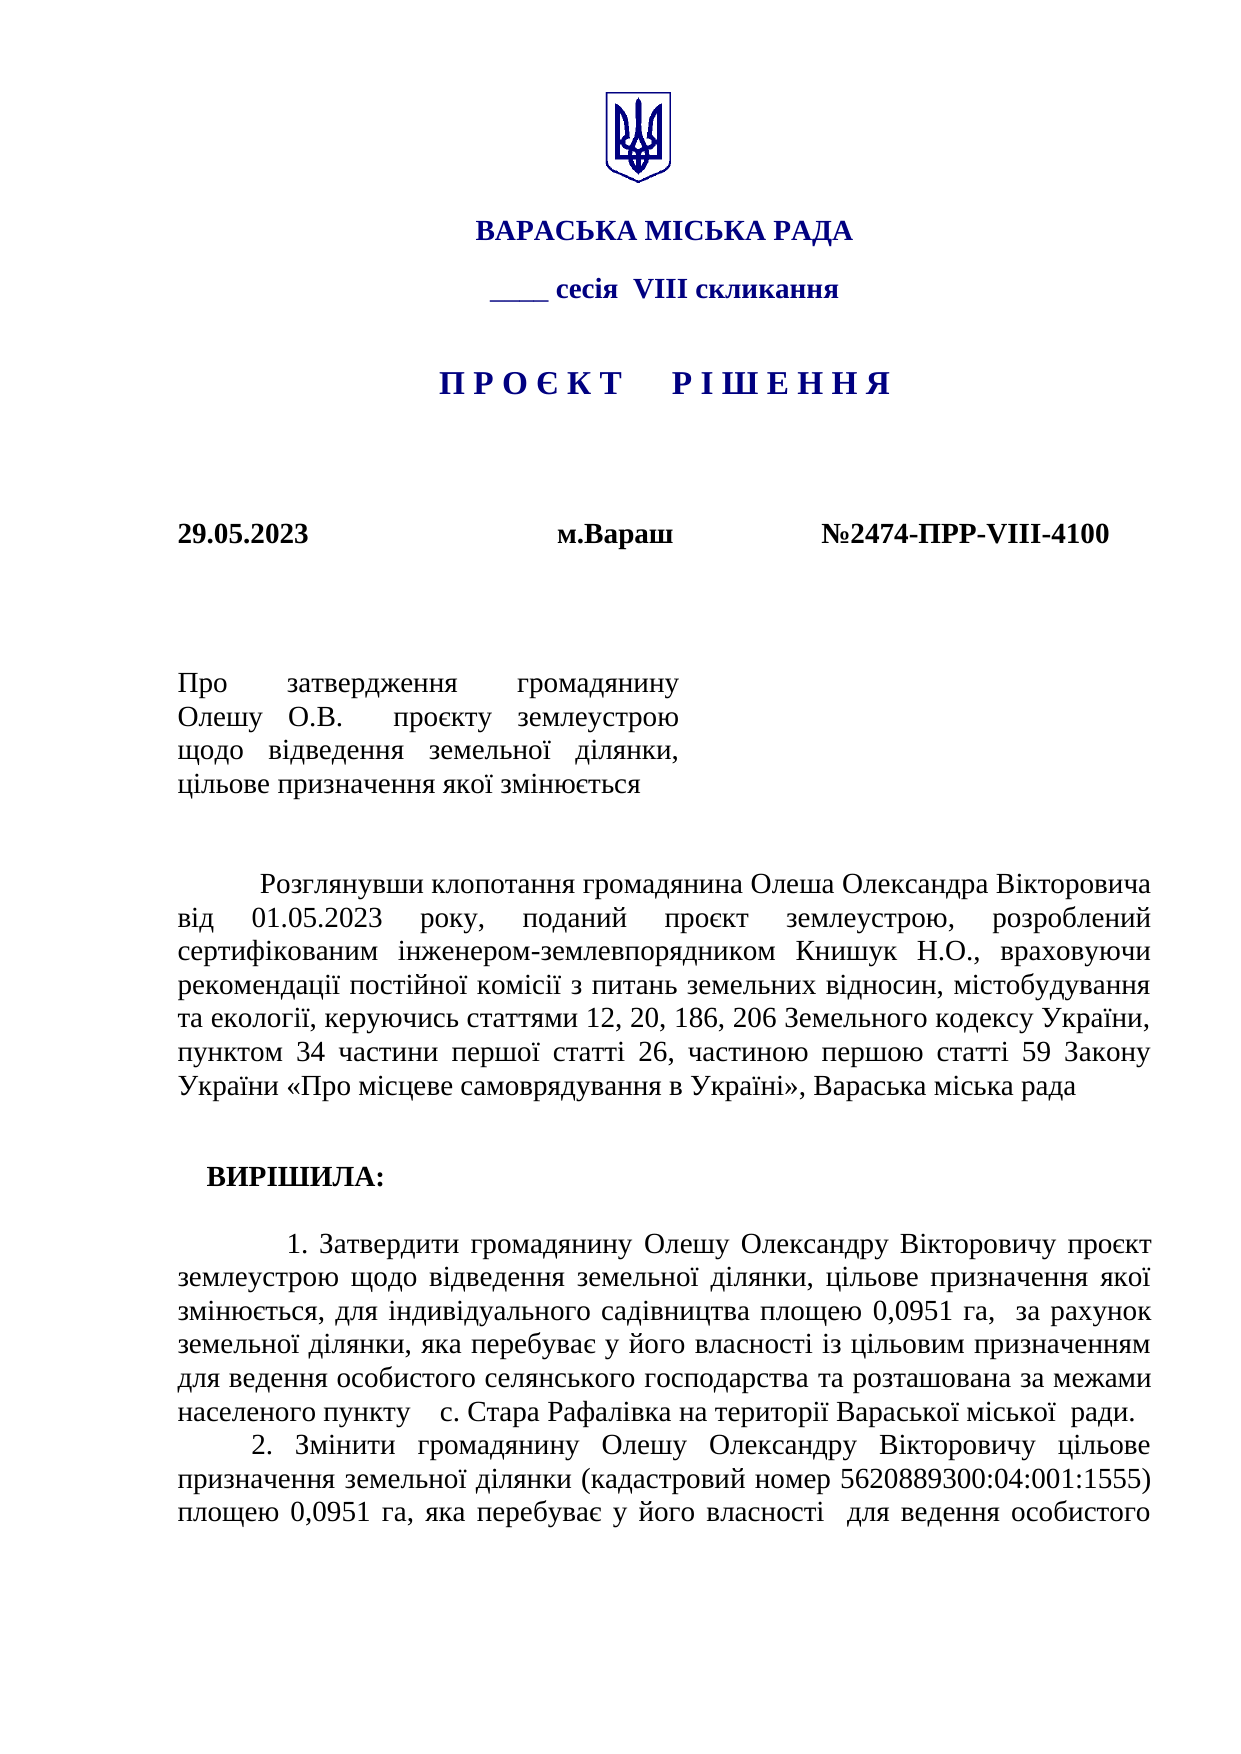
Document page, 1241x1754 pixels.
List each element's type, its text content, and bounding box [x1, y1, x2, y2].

text ВИРІШИЛА: [177, 1159, 1152, 1192]
text ____ сесія VIII скликання [177, 271, 1152, 305]
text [177, 1427, 1152, 1528]
text ВАРАСЬКА МІСЬКА РАДА [177, 213, 1152, 246]
text П Р О Є К Т Р І Ш Е Н Н Я [177, 363, 1152, 402]
picture [596, 88, 678, 189]
text 29.05.2023 м.Вараш №2474-ПРР-VIII-4100 [177, 517, 1152, 550]
text Розглянувши клопотання громадянина Олеша Олександра Вікторовича від 01.05.2023 року, поданий проєкт землеустрою, розроблений сертифікованим інженером-землевпорядником Книшук Н.О., враховуючи рекомендації постійної комісії з питань земельних відносин, містобудування та екології, керуючись статтями 12, 20, 186, 206 Земельного кодексу України, пунктом 34 частини першої статті 26, частиною першою статті 59 Закону України «Про місцеве самоврядування в Україні», Вараська міська рада [177, 866, 1152, 1101]
text 1. Затвердити громадянину Олешу Олександру Вікторовичу проєкт землеустрою щодо відведення земельної ділянки, цільове призначення якої змінюється, для індивідуального садівництва площею 0,0951 га, за рахунок земельної ділянки, яка перебуває у його власності із цільовим призначенням для ведення особистого селянського господарства та розташована за межами населеного пункту с. Стара Рафалівка на території Вараської міської ради. [177, 1226, 1152, 1427]
text Про затвердження громадянину Олешу О.В. проєкту землеустрою щодо відведення земельної ділянки, цільове призначення якої змінюється [177, 665, 679, 799]
